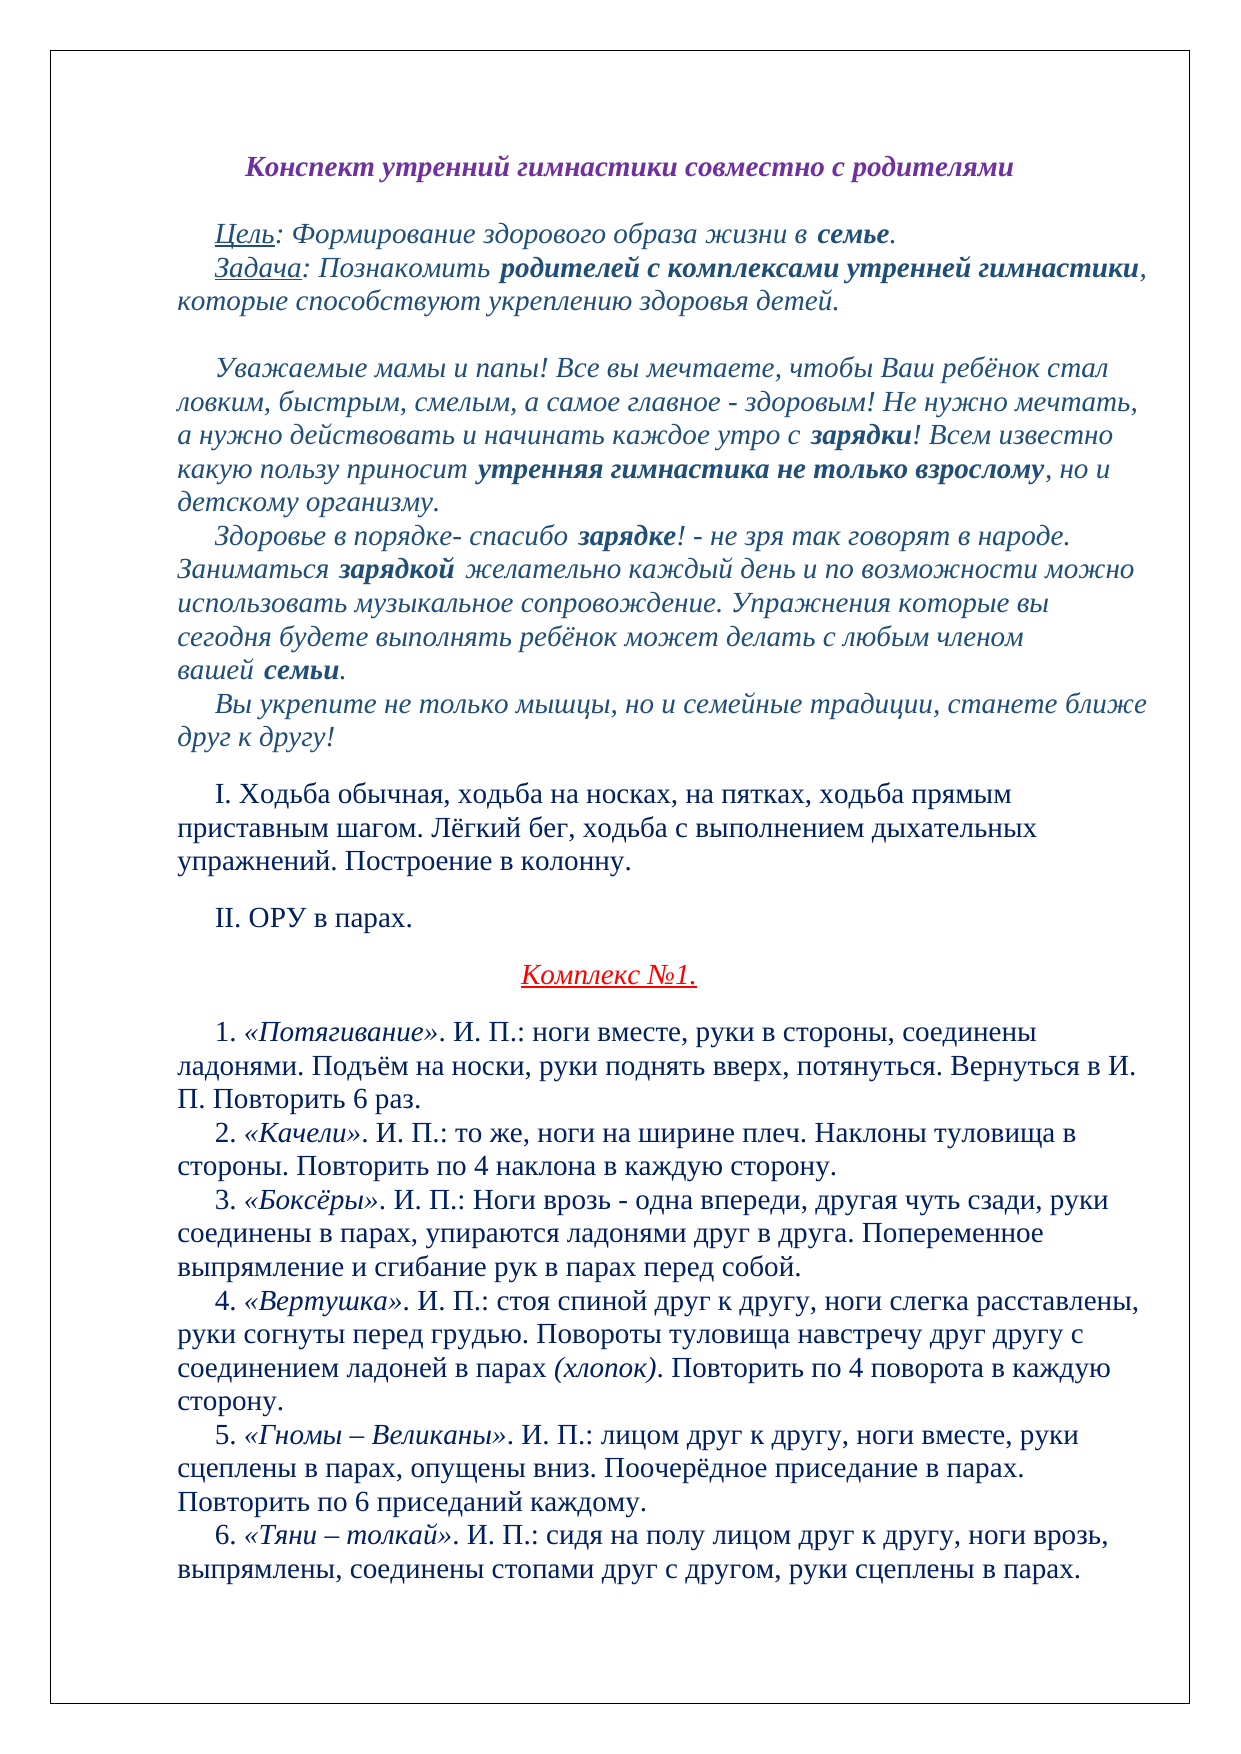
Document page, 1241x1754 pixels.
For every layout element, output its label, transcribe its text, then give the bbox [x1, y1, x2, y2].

text 3. «Боксёры». И. П.: Ноги врозь - одна впереди, другая чуть сзади, руки соединены в парах, упираются ладонями друг в друга. Попеременное выпрямление и сгибание рук в парах перед собой. [177, 1182, 1152, 1283]
text Комплекс №1. [177, 957, 1152, 991]
text Уважаемые мамы и папы! Все вы мечтаете, чтобы Ваш ребёнок стал ловким, быстрым, смелым, а самое главное - здоровым! Не нужно мечтать, а нужно действовать и начинать каждое утро с зарядки! Всем известно какую пользу приносит утренняя гимнастика не только взрослому, но и детскому организму. [177, 350, 1152, 518]
text II. ОРУ в парах. [177, 900, 1152, 934]
text Задача: Познакомить родителей с комплексами утренней гимнастики, которые способствуют укреплению здоровья детей. [177, 250, 1152, 317]
text Цель: Формирование здорового образа жизни в семье. [177, 216, 1152, 250]
text 5. «Гномы – Великаны». И. П.: лицом друг к другу, ноги вместе, руки сцеплены в парах, опущены вниз. Поочерёдное приседание в парах. Повторить по 6 приседаний каждому. [177, 1417, 1152, 1517]
text Конспект утренний гимнастики совместно с родителями [177, 149, 1152, 183]
text Здоровье в порядке- спасибо зарядке! - не зря так говорят в народе. Заниматься зарядкой желательно каждый день и по возможности можно использовать музыкальное сопровождение. Упражнения которые вы сегодня будете выполнять ребёнок может делать с любым членом вашей семьи. [177, 518, 1152, 686]
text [177, 1517, 1152, 1584]
text 2. «Качели». И. П.: то же, ноги на ширине плеч. Наклоны туловища в стороны. Повторить по 4 наклона в каждую сторону. [177, 1115, 1152, 1182]
text 1. «Потягивание». И. П.: ноги вместе, руки в стороны, соединены ладонями. Подъём на носки, руки поднять вверх, потянуться. Вернуться в И. П. Повторить 6 раз. [177, 1014, 1152, 1115]
text 4. «Вертушка». И. П.: стоя спиной друг к другу, ноги слегка расставлены, руки согнуты перед грудью. Повороты туловища навстречу друг другу с соединением ладоней в парах (хлопок). Повторить по 4 поворота в каждую сторону. [177, 1283, 1152, 1417]
text Вы укрепите не только мышцы, но и семейные традиции, станете ближе друг к другу! [177, 686, 1152, 753]
text I. Ходьба обычная, ходьба на носках, на пятках, ходьба прямым приставным шагом. Лёгкий бег, ходьба с выполнением дыхательных упражнений. Построение в колонну. [177, 776, 1152, 877]
